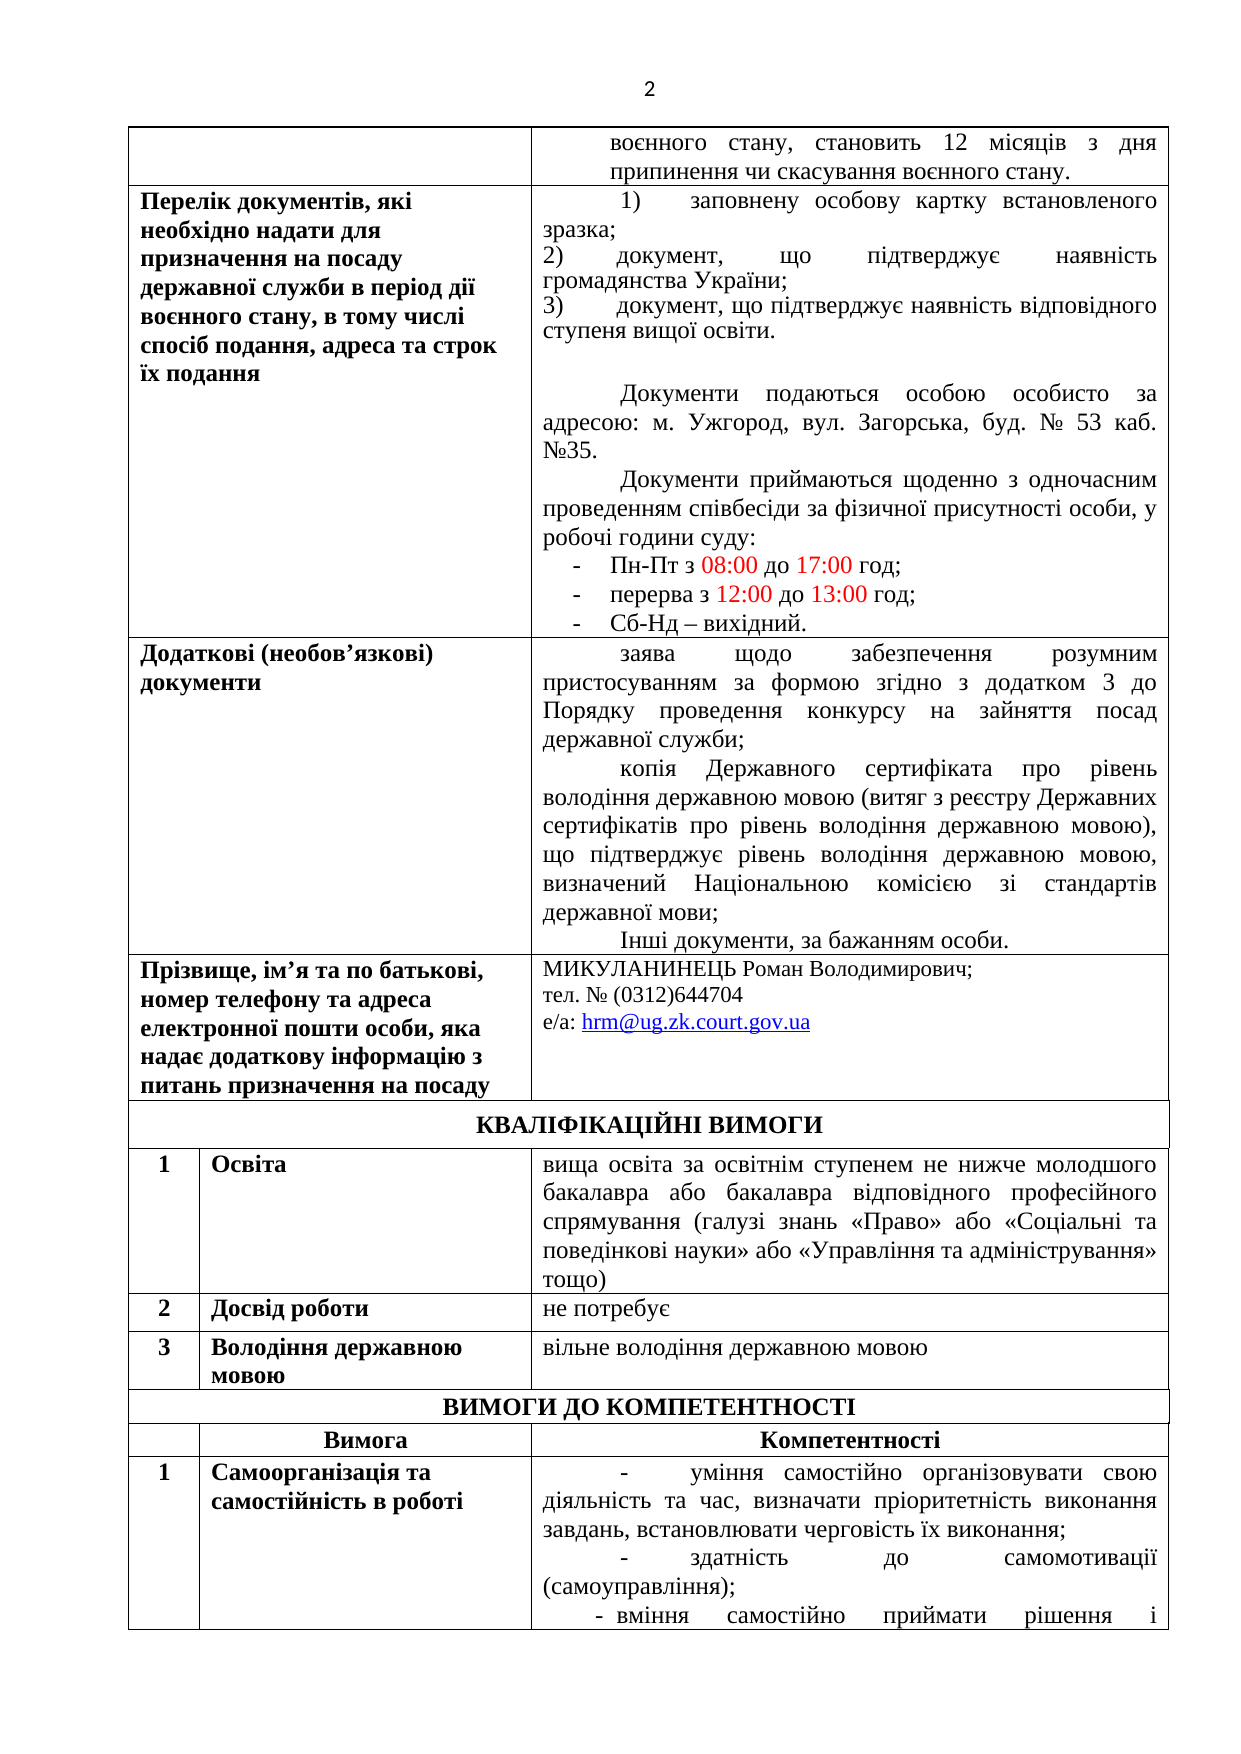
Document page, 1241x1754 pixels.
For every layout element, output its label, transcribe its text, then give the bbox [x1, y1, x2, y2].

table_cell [532, 128, 1168, 185]
table_cell ВИМОГИ ДО КОМПЕТЕНТНОСТІ [129, 1390, 1169, 1423]
table_cell [129, 1424, 199, 1456]
table_cell 1 [129, 1149, 199, 1292]
table_cell 1 [129, 1457, 199, 1629]
table_cell заповнену особову картку встановленого зразка; документ, що підтверджує наявність громадянства України; документ, що підтверджує наявність відповідного ступеня вищої освіти. Документи подаються особою особисто за адресою: м. Ужгород, вул. Загорська, буд. № 53 каб. №35. Документи приймаються щоденно з одночасним проведенням співбесіди за фізичної присутності особи, у робочі години суду: Пн-Пт з 08:00 до 17:00 год; перерва з 12:00 до 13:00 год; Сб-Нд – вихідний. [532, 186, 1168, 637]
table_cell Компетентності [532, 1424, 1168, 1456]
table_cell МИКУЛАНИНЕЦЬ Роман Володимирович; тел. № (0312)644704 е/а: hrm@ug.zk.court.gov.ua [532, 955, 1168, 1100]
table_cell вільне володіння державною мовою [532, 1332, 1168, 1389]
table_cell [200, 1457, 531, 1629]
table_cell не потребує [532, 1294, 1168, 1331]
table_cell Володіння державною мовою [200, 1332, 531, 1389]
table_cell Освіта [200, 1149, 531, 1292]
table_cell КВАЛІФІКАЦІЙНІ ВИМОГИ [129, 1101, 1169, 1148]
table_cell 3 [129, 1332, 199, 1389]
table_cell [532, 1457, 1168, 1629]
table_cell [129, 128, 531, 185]
table_cell Вимога [200, 1424, 531, 1456]
table_cell Прізвище, ім’я та по батькові, номер телефону та адреса електронної пошти особи, яка надає додаткову інформацію з питань призначення на посаду [129, 955, 531, 1100]
table_cell Перелік документів, які необхідно надати для призначення на посаду державної служби в період дії воєнного стану, в тому числі спосіб подання, адреса та строк їх подання [129, 186, 531, 637]
table_cell заява щодо забезпечення розумним пристосуванням за формою згідно з додатком 3 до Порядку проведення конкурсу на зайняття посад державної служби; копія Державного сертифіката про рівень володіння державною мовою (витяг з реєстру Державних сертифікатів про рівень володіння державною мовою), що підтверджує рівень володіння державною мовою, визначений Національною комісією зі стандартів державної мови; Інші документи, за бажанням особи. [532, 638, 1168, 954]
table_cell вища освіта за освітнім ступенем не нижче молодшого бакалавра або бакалавра відповідного професійного спрямування (галузі знань «Право» або «Соціальні та поведінкові науки» або «Управління та адміністрування» тощо) [532, 1149, 1168, 1292]
table_cell Додаткові (необов’язкові) документи [129, 638, 531, 954]
table_cell Досвід роботи [200, 1294, 531, 1331]
table_cell 2 [129, 1294, 199, 1331]
